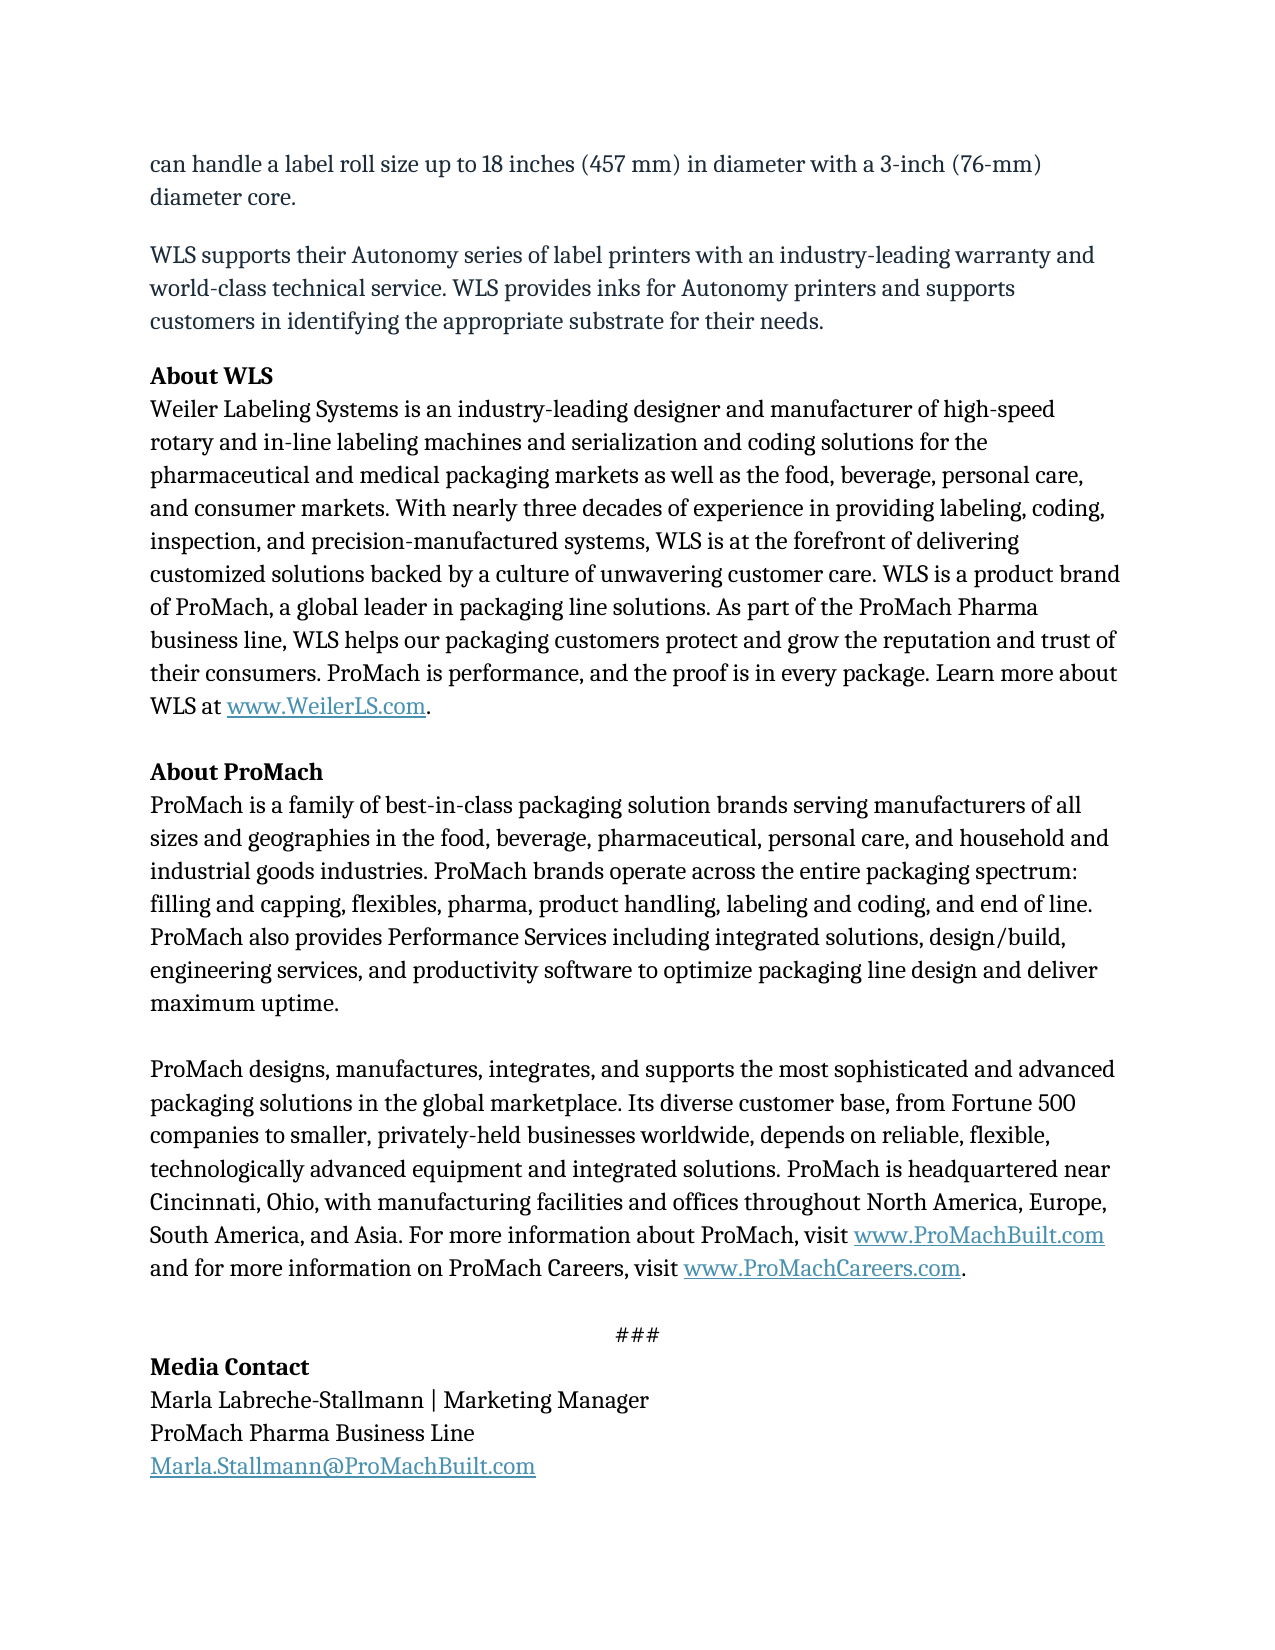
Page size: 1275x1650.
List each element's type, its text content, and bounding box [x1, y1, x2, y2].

text Marla.Stallmann@ProMachBuilt.com [150, 1452, 1125, 1480]
text ProMach is a family of best-in-class packaging solution brands serving manufacturers of all sizes and geographies in the food, beverage, pharmaceutical, personal care, and household and industrial goods industries. ProMach brands operate across the entire packaging spectrum: filling and capping, flexibles, pharma, product handling, labeling and coding, and end of line. ProMach also provides Performance Services including integrated solutions, design/build, engineering services, and productivity software to optimize packaging line design and deliver maximum uptime. [150, 791, 1125, 1018]
text WLS supports their Autonomy series of label printers with an industry-leading warranty and world-class technical service. WLS provides inks for Autonomy printers and supports customers in identifying the appropriate substrate for their needs. [150, 241, 1125, 336]
text ### [150, 1319, 1125, 1348]
text ProMach Pharma Business Line [150, 1419, 1125, 1447]
text About WLS [150, 362, 1125, 391]
text Weiler Labeling Systems is an industry-leading designer and manufacturer of high-speed rotary and in-line labeling machines and serialization and coding solutions for the pharmaceutical and medical packaging markets as well as the food, beverage, personal care, and consumer markets. With nearly three decades of experience in providing labeling, coding, inspection, and precision-manufactured systems, WLS is at the forefront of delivering customized solutions backed by a culture of unwavering customer care. WLS is a product brand of ProMach, a global leader in packaging line solutions. As part of the ProMach Pharma business line, WLS helps our packaging customers protect and grow the reputation and trust of their consumers. ProMach is performance, and the proof is in every package. Learn more about WLS at www.WeilerLS.com. [150, 395, 1125, 721]
text ProMach designs, manufactures, integrates, and supports the most sophisticated and advanced packaging solutions in the global marketplace. Its diverse customer base, from Fortune 500 companies to smaller, privately-held businesses worldwide, depends on reliable, flexible, technologically advanced equipment and integrated solutions. ProMach is headquartered near Cincinnati, Ohio, with manufacturing facilities and offices throughout North America, Europe, South America, and Asia. For more information about ProMach, visit www.ProMachBuilt.com and for more information on ProMach Careers, visit www.ProMachCareers.com. [150, 1055, 1125, 1282]
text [150, 150, 1125, 212]
text Marla Labreche-Stallmann | Marketing Manager [150, 1386, 1125, 1414]
subtitle Media Contact [150, 1353, 1125, 1381]
text About ProMach [150, 758, 1125, 787]
